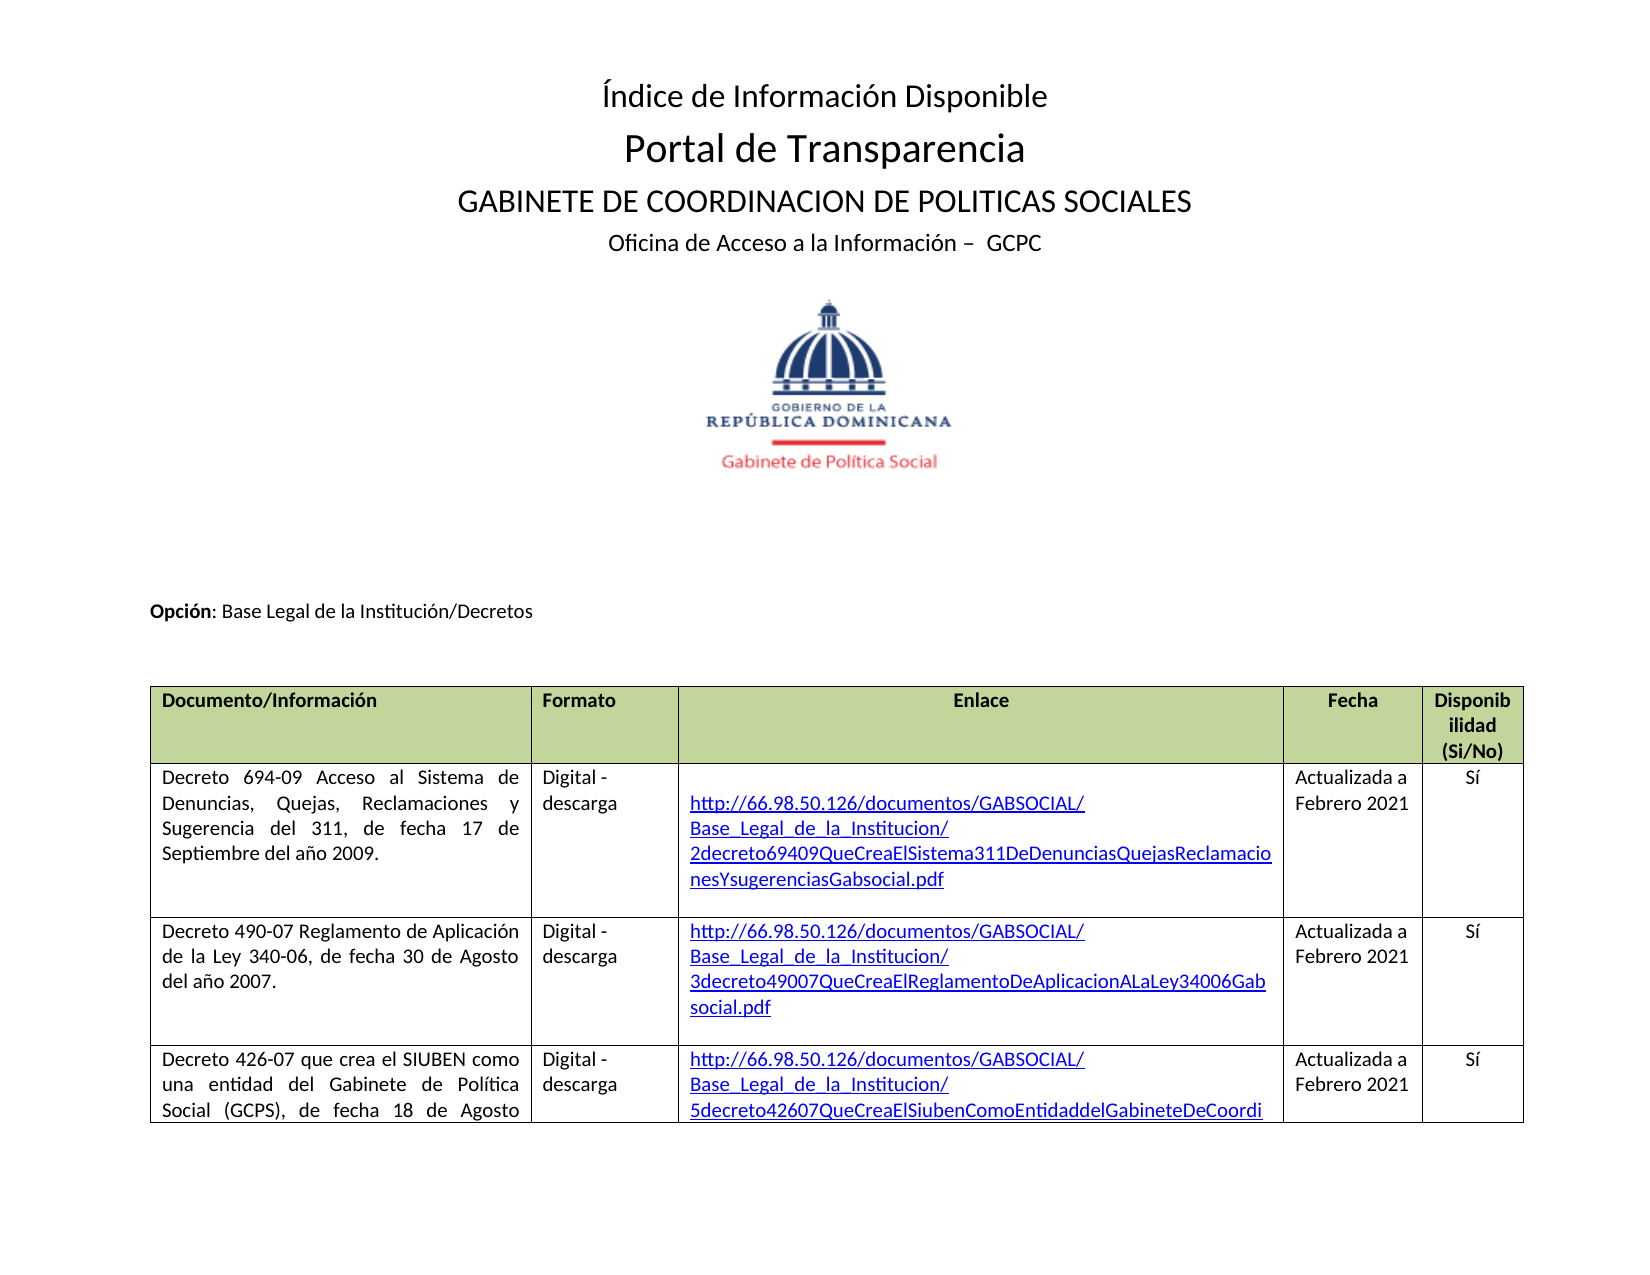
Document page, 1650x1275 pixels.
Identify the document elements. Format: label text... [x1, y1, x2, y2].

table_cell Decreto 490-07 Reglamento de Aplicación de la Ley 340-06, de fecha 30 de Agosto del año 2007. [151, 918, 531, 1045]
picture [659, 297, 991, 483]
table_cell http://66.98.50.126/documentos/GABSOCIAL/Base_Legal_de_la_Institucion/3decreto49007QueCreaElReglamentoDeAplicacionALaLey34006Gabsocial.pdf [679, 918, 1283, 1045]
table_cell Sí [1423, 918, 1523, 1045]
table_header Documento/Información [151, 687, 531, 763]
table_header Fecha [1284, 687, 1422, 763]
table_cell Digital -descarga [532, 1046, 678, 1122]
table_cell Actualizada a Febrero 2021 [1284, 918, 1422, 1045]
table_cell Digital -descarga [532, 764, 678, 917]
table_cell Actualizada a Febrero 2021 [1284, 1046, 1422, 1122]
table_cell http://66.98.50.126/documentos/GABSOCIAL/Base_Legal_de_la_Institucion/5decreto42607QueCreaElSiubenComoEntidaddelGabineteDeCoordinacionDePoliticaSocialGabsocial.pdf [679, 1046, 1283, 1122]
table_cell Digital -descarga [532, 918, 678, 1045]
table_cell Sí [1423, 764, 1523, 917]
table_cell Actualizada a Febrero 2021 [1284, 764, 1422, 917]
table_cell Decreto 426-07 que crea el SIUBEN como una entidad del Gabinete de Política Social (GCPS), de fecha 18 de Agosto 2007. [151, 1046, 531, 1122]
text Opción: Base Legal de la Institución/Decretos [150, 598, 1500, 624]
table_cell http://66.98.50.126/documentos/GABSOCIAL/Base_Legal_de_la_Institucion/2decreto69409QueCreaElSistema311DeDenunciasQuejasReclamacionesYsugerenciasGabsocial.pdf [679, 764, 1283, 917]
table_header Disponibilidad (Si/No) [1423, 687, 1523, 763]
table_cell Sí [1423, 1046, 1523, 1122]
table_header Formato [532, 687, 678, 763]
table_cell Decreto 694-09 Acceso al Sistema de Denuncias, Quejas, Reclamaciones y Sugerencia del 311, de fecha 17 de Septiembre del año 2009. [151, 764, 531, 917]
table_header Enlace [679, 687, 1283, 763]
